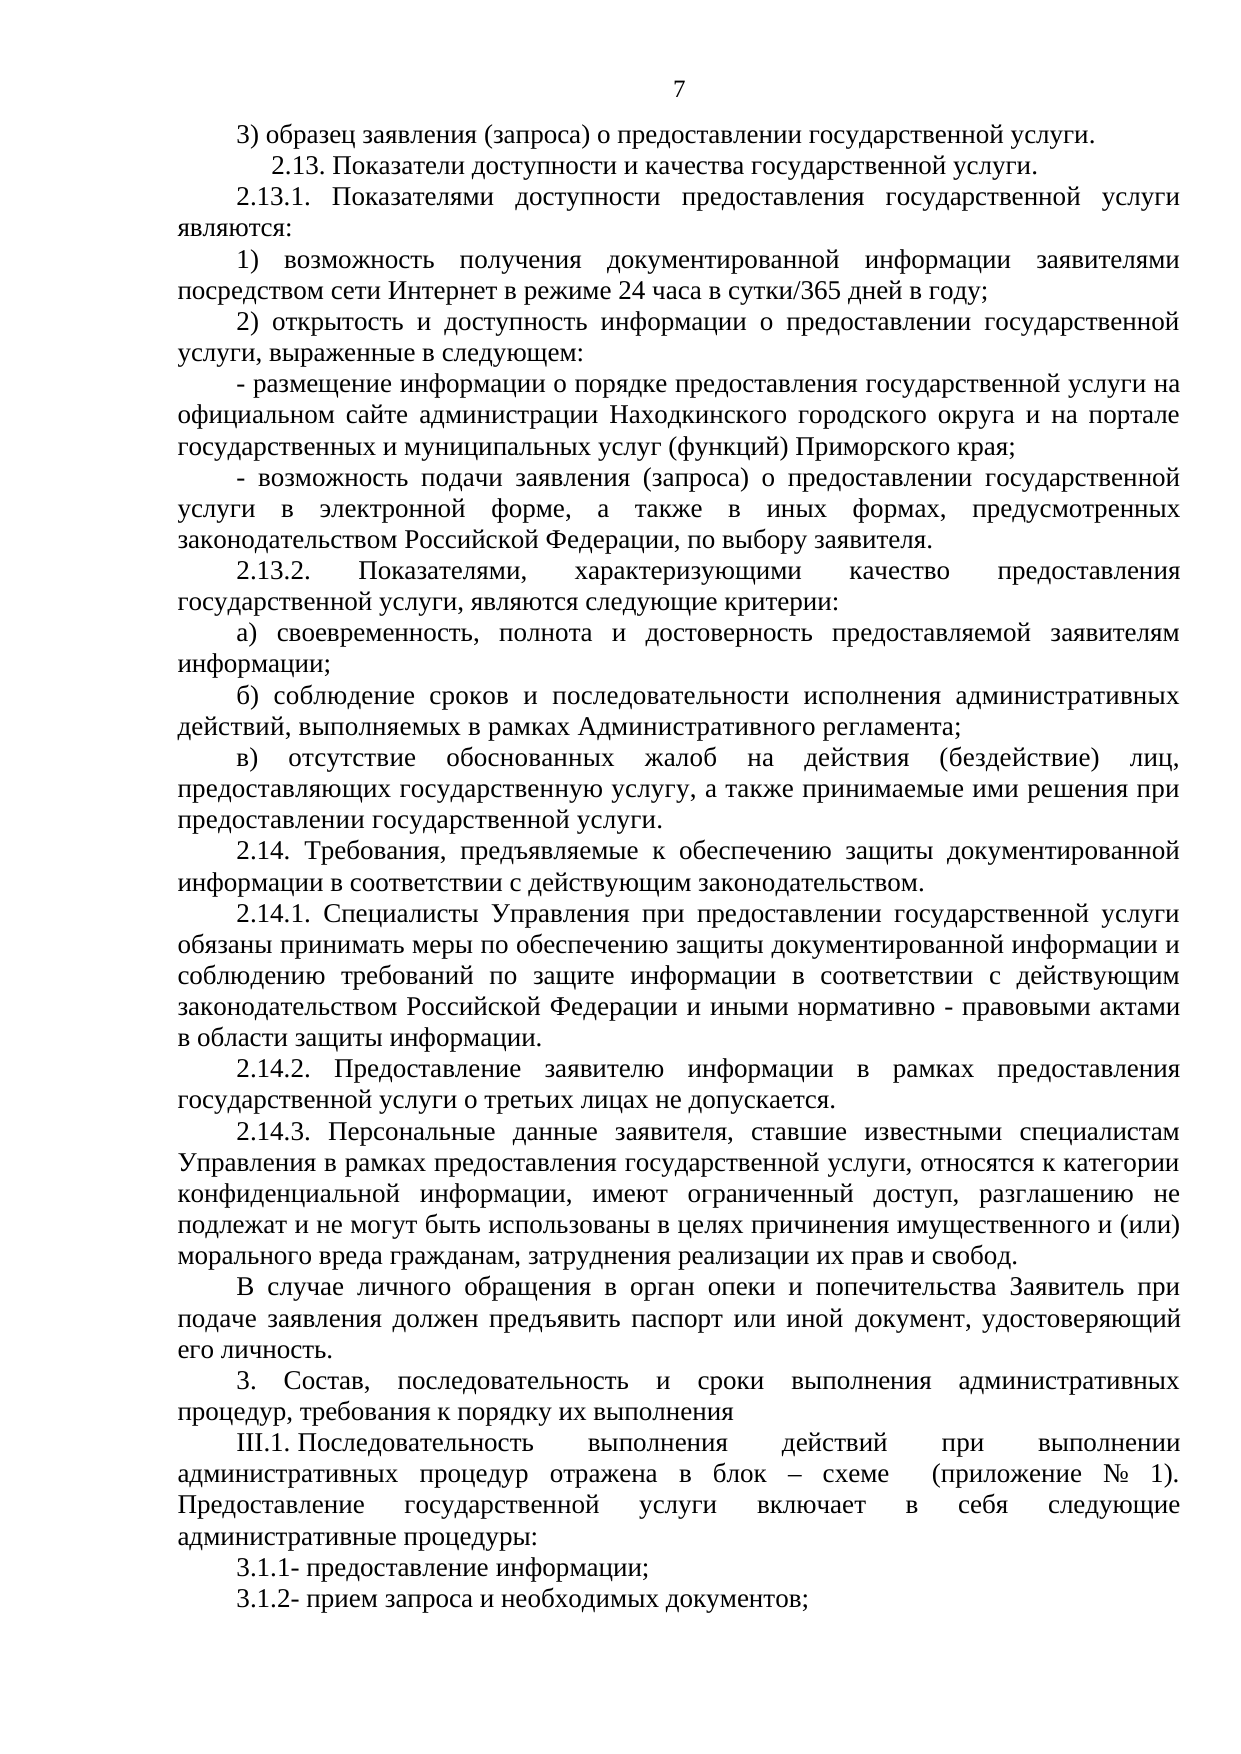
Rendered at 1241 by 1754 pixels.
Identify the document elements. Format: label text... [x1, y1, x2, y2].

text а) своевременность, полнота и достоверность предоставляемой заявителям информации; [177, 616, 1181, 679]
text 2.14.3. Персональные данные заявителя, ставшие известными специалистам Управления в рамках предоставления государственной услуги, относятся к категории конфиденциальной информации, имеют ограниченный доступ, разглашению не подлежат и не могут быть использованы в целях причинения имущественного и (или) морального вреда гражданам, затруднения реализации их прав и свобод. [177, 1115, 1181, 1271]
list Последовательность выполнения действий при выполнении административных процедур отражена в блок – схеме (приложение № 1). Предоставление государственной услуги включает в себя следующие административные процедуры: [177, 1426, 1181, 1551]
list 1) возможность получения документированной информации заявителями посредством сети Интернет в режиме 24 часа в сутки/365 дней в году; [177, 243, 1181, 305]
text 2.14. Требования, предъявляемые к обеспечению защиты документированной информации в соответствии с действующим законодательством. [177, 834, 1181, 897]
list 2) открытость и доступность информации о предоставлении государственной услуги, выраженные в следующем: [177, 305, 1181, 367]
text 3.1.2- прием запроса и необходимых документов; [177, 1582, 1181, 1613]
list 2.13.1. Показателями доступности предоставления государственной услуги являются: [177, 180, 1181, 243]
text 3) образец заявления (запроса) о предоставлении государственной услуги. [177, 118, 1181, 149]
text 2.14.2. Предоставление заявителю информации в рамках предоставления государственной услуги о третьих лицах не допускается. [177, 1052, 1181, 1115]
text 2.13. Показатели доступности и качества государственной услуги. [177, 149, 1181, 180]
text - возможность подачи заявления (запроса) о предоставлении государственной услуги в электронной форме, а также в иных формах, предусмотренных законодательством Российской Федерации, по выбору заявителя. [177, 461, 1181, 554]
text в) отсутствие обоснованных жалоб на действия (бездействие) лиц, предоставляющих государственную услугу, а также принимаемые ими решения при предоставлении государственной услуги. [177, 741, 1181, 834]
text 2.14.1. Специалисты Управления при предоставлении государственной услуги обязаны принимать меры по обеспечению защиты документированной информации и соблюдению требований по защите информации в соответствии с действующим законодательством Российской Федерации и иными нормативно - правовыми актами в области защиты информации. [177, 897, 1181, 1052]
text 3. Состав, последовательность и сроки выполнения административных процедур, требования к порядку их выполнения [177, 1364, 1181, 1426]
text 3.1.1- предоставление информации; [177, 1551, 1181, 1582]
text 2.13.2. Показателями, характеризующими качество предоставления государственной услуги, являются следующие критерии: [177, 554, 1181, 616]
text В случае личного обращения в орган опеки и попечительства Заявитель при подаче заявления должен предъявить паспорт или иной документ, удостоверяющий его личность. [177, 1271, 1181, 1364]
text - размещение информации о порядке предоставления государственной услуги на официальном сайте администрации Находкинского городского округа и на портале государственных и муниципальных услуг (функций) Приморского края; [177, 367, 1181, 461]
text б) соблюдение сроков и последовательности исполнения административных действий, выполняемых в рамках Административного регламента; [177, 679, 1181, 741]
